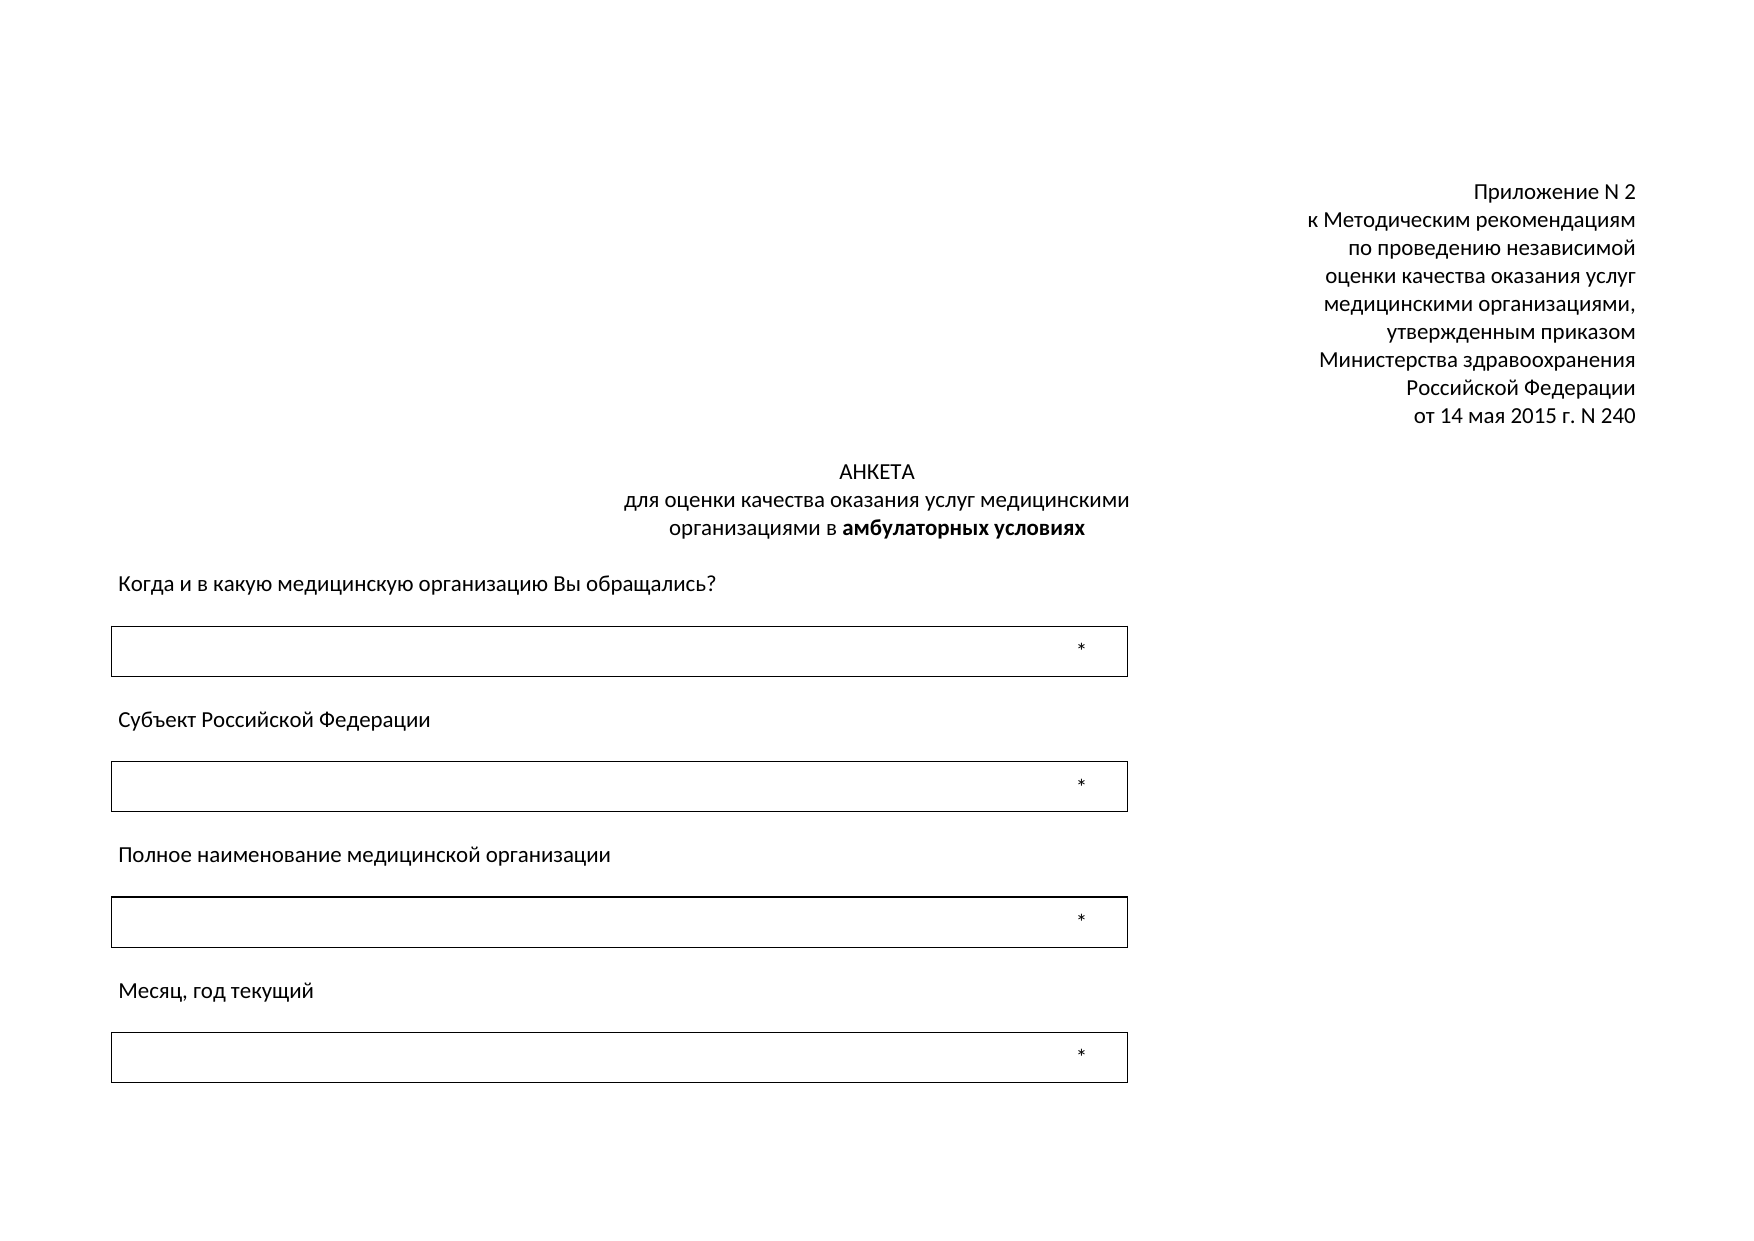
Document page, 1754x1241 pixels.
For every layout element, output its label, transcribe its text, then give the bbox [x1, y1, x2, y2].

text Субъект Российской Федерации [118, 705, 1636, 733]
text оценки качества оказания услуг [118, 261, 1636, 289]
table_header * [1036, 627, 1127, 676]
text Приложение N 2 [118, 177, 1636, 205]
text от 14 мая 2015 г. N 240 [118, 401, 1636, 429]
text Российской Федерации [118, 373, 1636, 401]
text Когда и в какую медицинскую организацию Вы обращались? [118, 569, 1636, 597]
table_header * [1036, 1033, 1127, 1082]
text медицинскими организациями, [118, 289, 1636, 317]
table_header [112, 627, 1036, 676]
table_header [112, 898, 1036, 947]
text Месяц, год текущий [118, 976, 1636, 1004]
text Полное наименование медицинской организации [118, 840, 1636, 868]
table_header [112, 1033, 1036, 1082]
text утвержденным приказом [118, 317, 1636, 345]
text для оценки качества оказания услуг медицинскими [118, 485, 1636, 513]
text по проведению независимой [118, 233, 1636, 261]
table_header [112, 762, 1036, 811]
text к Методическим рекомендациям [118, 205, 1636, 233]
table_header * [1036, 762, 1127, 811]
text организациями в амбулаторных условиях [118, 513, 1636, 541]
text Министерства здравоохранения [118, 345, 1636, 373]
table_header * [1036, 898, 1127, 947]
text АНКЕТА [118, 457, 1636, 485]
